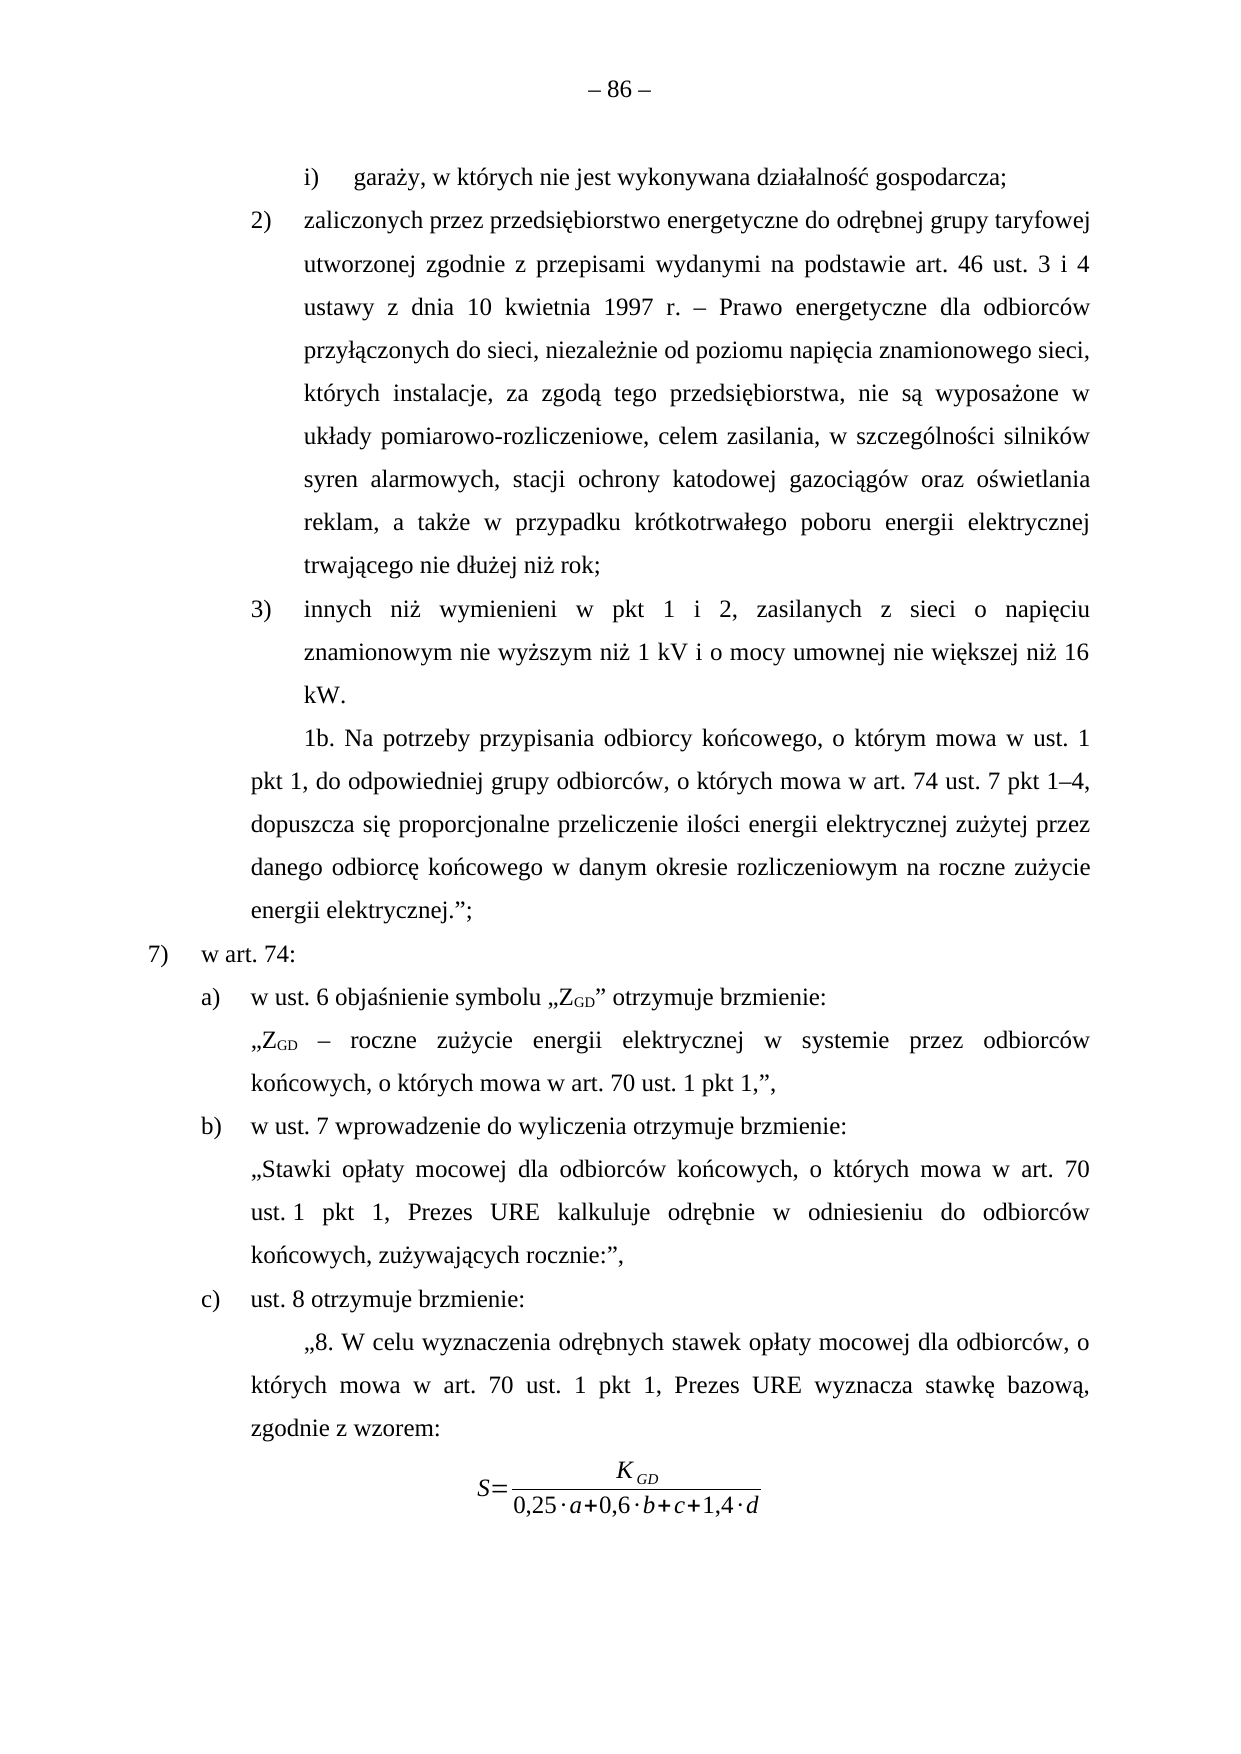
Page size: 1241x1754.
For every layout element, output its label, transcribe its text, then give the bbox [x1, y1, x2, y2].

text a) w ust. 6 objaśnienie symbolu „ZGD” otrzymuje brzmienie: [201, 982, 1091, 1011]
text i) garaży, w których nie jest wykonywana działalność gospodarcza; [304, 162, 1091, 191]
text 3) innych niż wymienieni w pkt 1 i 2, zasilanych z sieci o napięciu znamionowym nie wyższym niż 1 kV i o mocy umownej nie większej niż 16 kW. [251, 594, 1091, 709]
text „ZGD – roczne zużycie energii elektrycznej w systemie przez odbiorców końcowych, o których mowa w art. 70 ust. 1 pkt 1,”, [251, 1025, 1091, 1097]
text 7) w art. 74: [148, 939, 1091, 967]
text b) w ust. 7 wprowadzenie do wyliczenia otrzymuje brzmienie: [201, 1111, 1091, 1140]
text c) ust. 8 otrzymuje brzmienie: [201, 1284, 1091, 1312]
text „8. W celu wyznaczenia odrębnych stawek opłaty mocowej dla odbiorców, o których mowa w art. 70 ust. 1 pkt 1, Prezes URE wyznacza stawkę bazową, zgodnie z wzorem: [251, 1327, 1091, 1442]
text 2) zaliczonych przez przedsiębiorstwo energetyczne do odrębnej grupy taryfowej utworzonej zgodnie z przepisami wydanymi na podstawie art. 46 ust. 3 i 4 ustawy z dnia 10 kwietnia 1997 r. – Prawo energetyczne dla odbiorców przyłączonych do sieci, niezależnie od poziomu napięcia znamionowego sieci, których instalacje, za zgodą tego przedsiębiorstwa, nie są wyposażone w układy pomiarowo-rozliczeniowe, celem zasilania, w szczególności silników syren alarmowych, stacji ochrony katodowej gazociągów oraz oświetlania reklam, a także w przypadku krótkotrwałego poboru energii elektrycznej trwającego nie dłużej niż rok; [251, 206, 1091, 579]
text 1b. Na potrzeby przypisania odbiorcy końcowego, o którym mowa w ust. 1 pkt 1, do odpowiedniej grupy odbiorców, o których mowa w art. 74 ust. 7 pkt 1–4, dopuszcza się proporcjonalne przeliczenie ilości energii elektrycznej zużytej przez danego odbiorcę końcowego w danym okresie rozliczeniowym na roczne zużycie energii elektrycznej.”; [251, 723, 1091, 924]
text „Stawki opłaty mocowej dla odbiorców końcowych, o których mowa w art. 70 ust. 1 pkt 1, Prezes URE kalkuluje odrębnie w odniesieniu do odbiorców końcowych, zużywających rocznie:”, [251, 1154, 1091, 1269]
